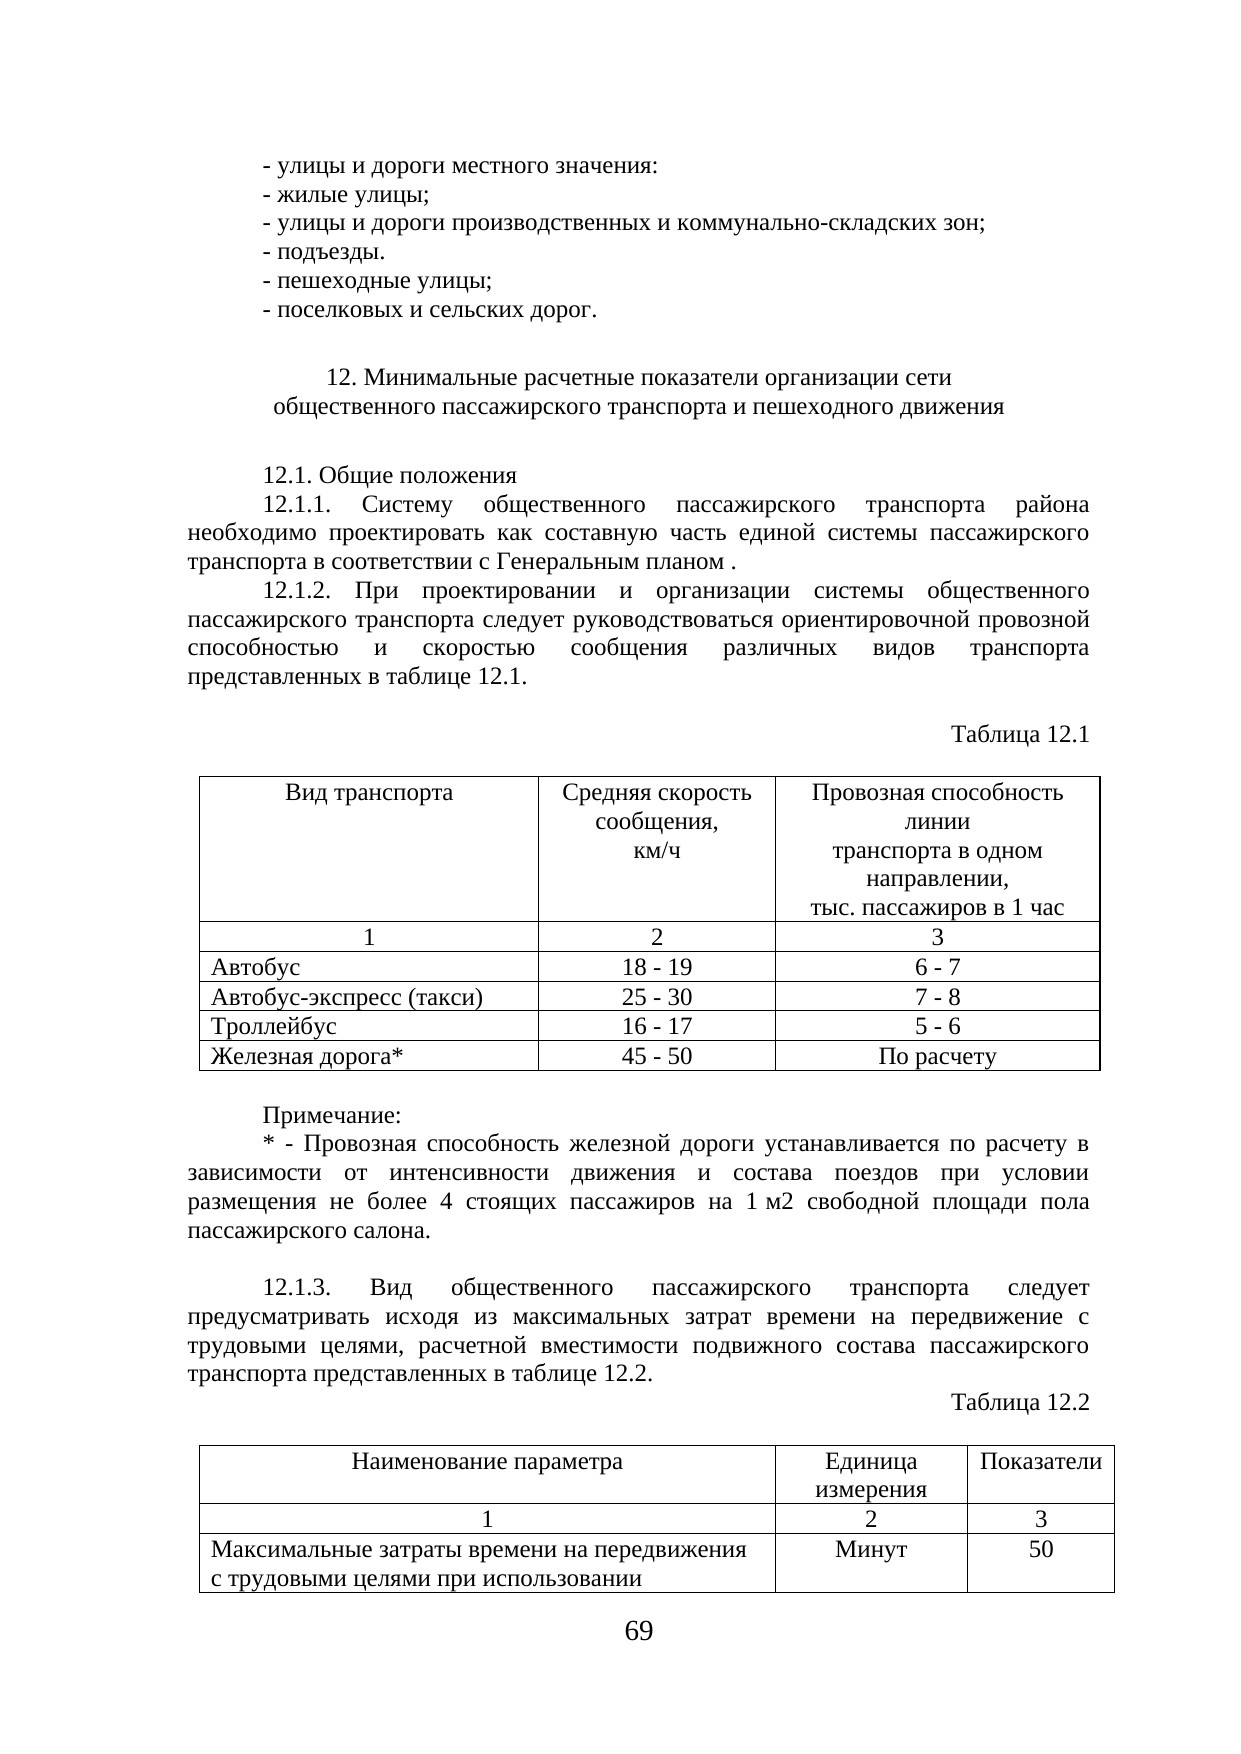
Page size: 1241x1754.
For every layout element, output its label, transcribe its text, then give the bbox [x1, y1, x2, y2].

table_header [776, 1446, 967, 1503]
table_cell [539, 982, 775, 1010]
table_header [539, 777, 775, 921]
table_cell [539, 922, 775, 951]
text 12.1. Общие положения [187, 460, 1090, 489]
text Примечание: [187, 1100, 1090, 1128]
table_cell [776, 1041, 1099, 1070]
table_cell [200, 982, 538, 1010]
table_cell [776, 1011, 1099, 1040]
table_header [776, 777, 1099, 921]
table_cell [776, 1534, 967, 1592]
text 12.1.3. Вид общественного пассажирского транспорта следует предусматривать исходя из максимальных затрат времени на передвижение с трудовыми целями, расчетной вместимости подвижного состава пассажирского транспорта представленных в таблице 12.2. [187, 1272, 1090, 1387]
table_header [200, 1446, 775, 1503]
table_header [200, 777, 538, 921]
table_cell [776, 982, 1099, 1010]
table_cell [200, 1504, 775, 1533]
text - улицы и дороги местного значения: [187, 150, 1090, 179]
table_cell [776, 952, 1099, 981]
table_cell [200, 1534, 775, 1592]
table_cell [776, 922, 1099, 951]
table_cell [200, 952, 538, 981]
text - улицы и дороги производственных и коммунально-складских зон; [187, 207, 1090, 236]
text - поселковых и сельских дорог. [187, 294, 1090, 322]
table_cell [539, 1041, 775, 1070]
text Таблица 12.2 [187, 1387, 1090, 1416]
text Таблица 12.1 [187, 719, 1090, 747]
text 12.1.2. При проектировании и организации системы общественного пассажирского транспорта следует руководствоваться ориентировочной провозной способностью и скоростью сообщения различных видов транспорта представленных в таблице 12.1. [187, 575, 1090, 690]
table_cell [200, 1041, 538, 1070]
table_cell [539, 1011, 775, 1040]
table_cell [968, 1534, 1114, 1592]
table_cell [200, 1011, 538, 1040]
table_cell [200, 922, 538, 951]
text - подъезды. [187, 236, 1090, 265]
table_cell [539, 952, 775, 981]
text 12.1.1. Систему общественного пассажирского транспорта района необходимо проектировать как составную часть единой системы пассажирского транспорта в соответствии с Генеральным планом . [187, 489, 1090, 575]
subtitle 12. Минимальные расчетные показатели организации сети общественного пассажирского транспорта и пешеходного движения [187, 362, 1090, 420]
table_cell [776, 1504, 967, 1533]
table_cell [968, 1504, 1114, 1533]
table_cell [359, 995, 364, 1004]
text - жилые улицы; [187, 179, 1090, 207]
text * - Провозная способность железной дороги устанавливается по расчету в зависимости от интенсивности движения и состава поездов при условии размещения не более 4 стоящих пассажиров на 1 м2 свободной площади пола пассажирского салона. [187, 1128, 1090, 1243]
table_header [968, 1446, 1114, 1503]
text - пешеходные улицы; [187, 265, 1090, 294]
